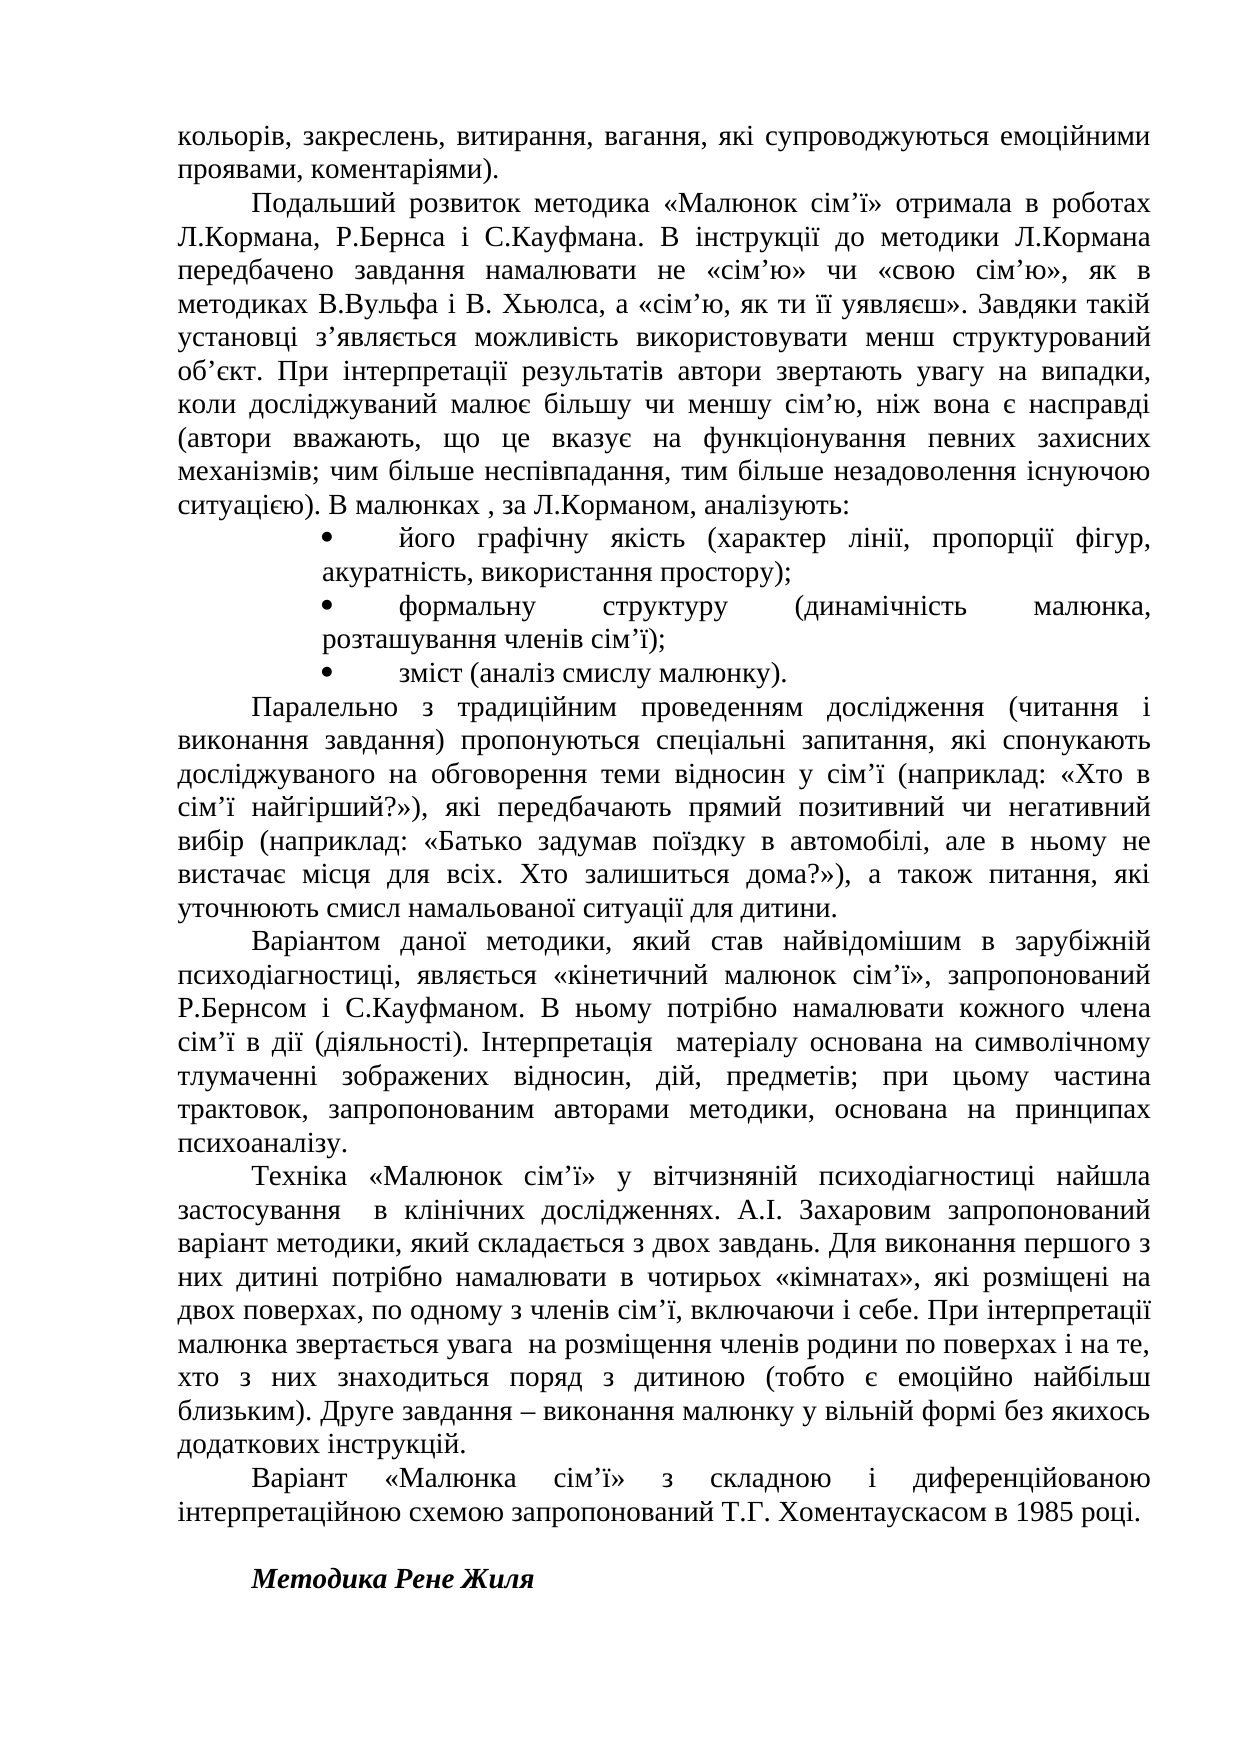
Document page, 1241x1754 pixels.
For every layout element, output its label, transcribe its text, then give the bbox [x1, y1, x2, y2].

text Техніка «Малюнок сім’ї» у вітчизняній психодіагностиці найшла застосування в клінічних дослідженнях. А.І. Захаровим запропонований варіант методики, який складається з двох завдань. Для виконання першого з них дитині потрібно намалювати в чотирьох «кімнатах», які розміщені на двох поверхах, по одному з членів сім’ї, включаючи і себе. При інтерпретації малюнка звертається увага на розміщення членів родини по поверхах і на те, хто з них знаходиться поряд з дитиною (тобто є емоційно найбільш близьким). Друге завдання – виконання малюнку у вільній формі без якихось додаткових інструкцій. [177, 1158, 1152, 1460]
list формальну структуру (динамічність малюнка, розташування членів сім’ї); [322, 588, 1152, 655]
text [177, 118, 1152, 185]
text Подальший розвиток методика «Малюнок сім’ї» отримала в роботах Л.Кормана, Р.Бернса і С.Кауфмана. В інструкції до методики Л.Кормана передбачено завдання намалювати не «сім’ю» чи «свою сім’ю», як в методиках В.Вульфа і В. Хьюлса, а «сім’ю, як ти її уявляєш». Завдяки такій установці з’являється можливість використовувати менш структурований об’єкт. При інтерпретації результатів автори звертають увагу на випадки, коли досліджуваний малює більшу чи меншу сім’ю, ніж вона є насправді (автори вважають, що це вказує на функціонування певних захисних механізмів; чим більше неспівпадання, тим більше незадоволення існуючою ситуацією). В малюнках , за Л.Корманом, аналізують: [177, 185, 1152, 521]
list зміст (аналіз смислу малюнку). [322, 655, 1152, 689]
text Методика Рене Жиля [177, 1561, 1152, 1594]
list його графічну якість (характер лінії, пропорції фігур, акуратність, використання простору); [322, 521, 1152, 588]
text Паралельно з традиційним проведенням дослідження (читання і виконання завдання) пропонуються спеціальні запитання, які спонукають досліджуваного на обговорення теми відносин у сім’ї (наприклад: «Хто в сім’ї найгірший?»), які передбачають прямий позитивний чи негативний вибір (наприклад: «Батько задумав поїздку в автомобілі, але в ньому не вистачає місця для всіх. Хто залишиться дома?»), а також питання, які уточнюють смисл намальованої ситуації для дитини. [177, 689, 1152, 923]
text Варіантом даної методики, який став найвідомішим в зарубіжній психодіагностиці, являється «кінетичний малюнок сім’ї», запропонований Р.Бернсом і С.Кауфманом. В ньому потрібно намалювати кожного члена сім’ї в дії (діяльності). Інтерпретація матеріалу основана на символічному тлумаченні зображених відносин, дій, предметів; при цьому частина трактовок, запропонованим авторами методики, основана на принципах психоаналізу. [177, 923, 1152, 1158]
text Варіант «Малюнка сім’ї» з складною і диференційованою інтерпретаційною схемою запропонований Т.Г. Хоментаускасом в 1985 році. [177, 1460, 1152, 1527]
